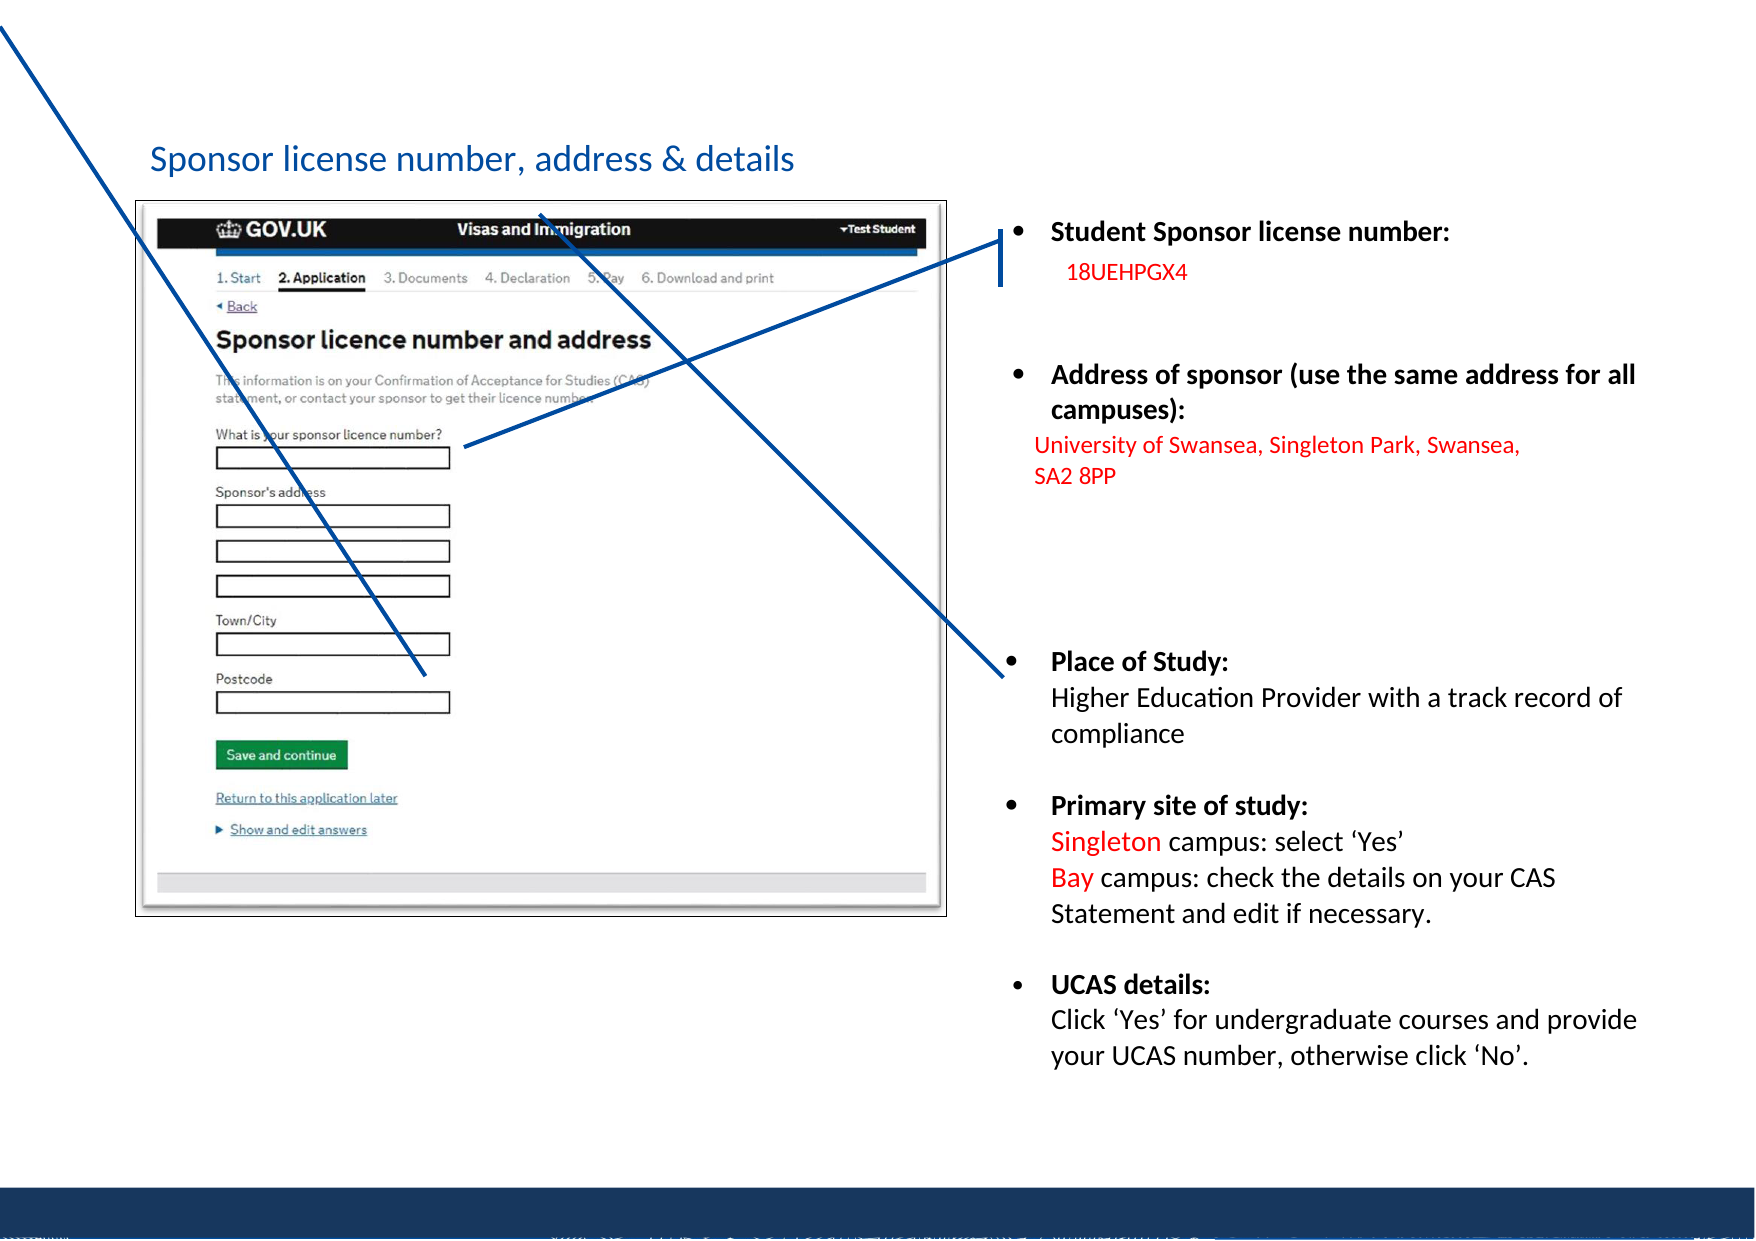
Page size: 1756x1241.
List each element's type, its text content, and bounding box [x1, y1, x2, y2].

list Place of Study: [1006, 432, 1738, 679]
picture [136, 201, 946, 916]
text Singleton campus: select ‘Yes’ [1051, 823, 1738, 859]
subtitle UCAS details: [1013, 966, 1738, 1001]
text Click ‘Yes’ for undergraduate courses and provide your UCAS number, otherwise click ‘No’. [1051, 1001, 1661, 1073]
picture [692, 264, 946, 616]
subtitle Student Sponsor license number: [1013, 213, 1738, 249]
subtitle Address of sponsor (use the same address for all campuses): [1013, 356, 1637, 427]
text Higher Education Provider with a track record of compliance [1051, 679, 1738, 751]
text 18UEHPGX4 [1066, 256, 1738, 287]
subtitle Primary site of study: [1006, 786, 1738, 823]
text Bay campus: check the details on your CAS Statement and edit if necessary. [1051, 859, 1599, 930]
subtitle Sponsor license number, address & details [150, 135, 800, 181]
